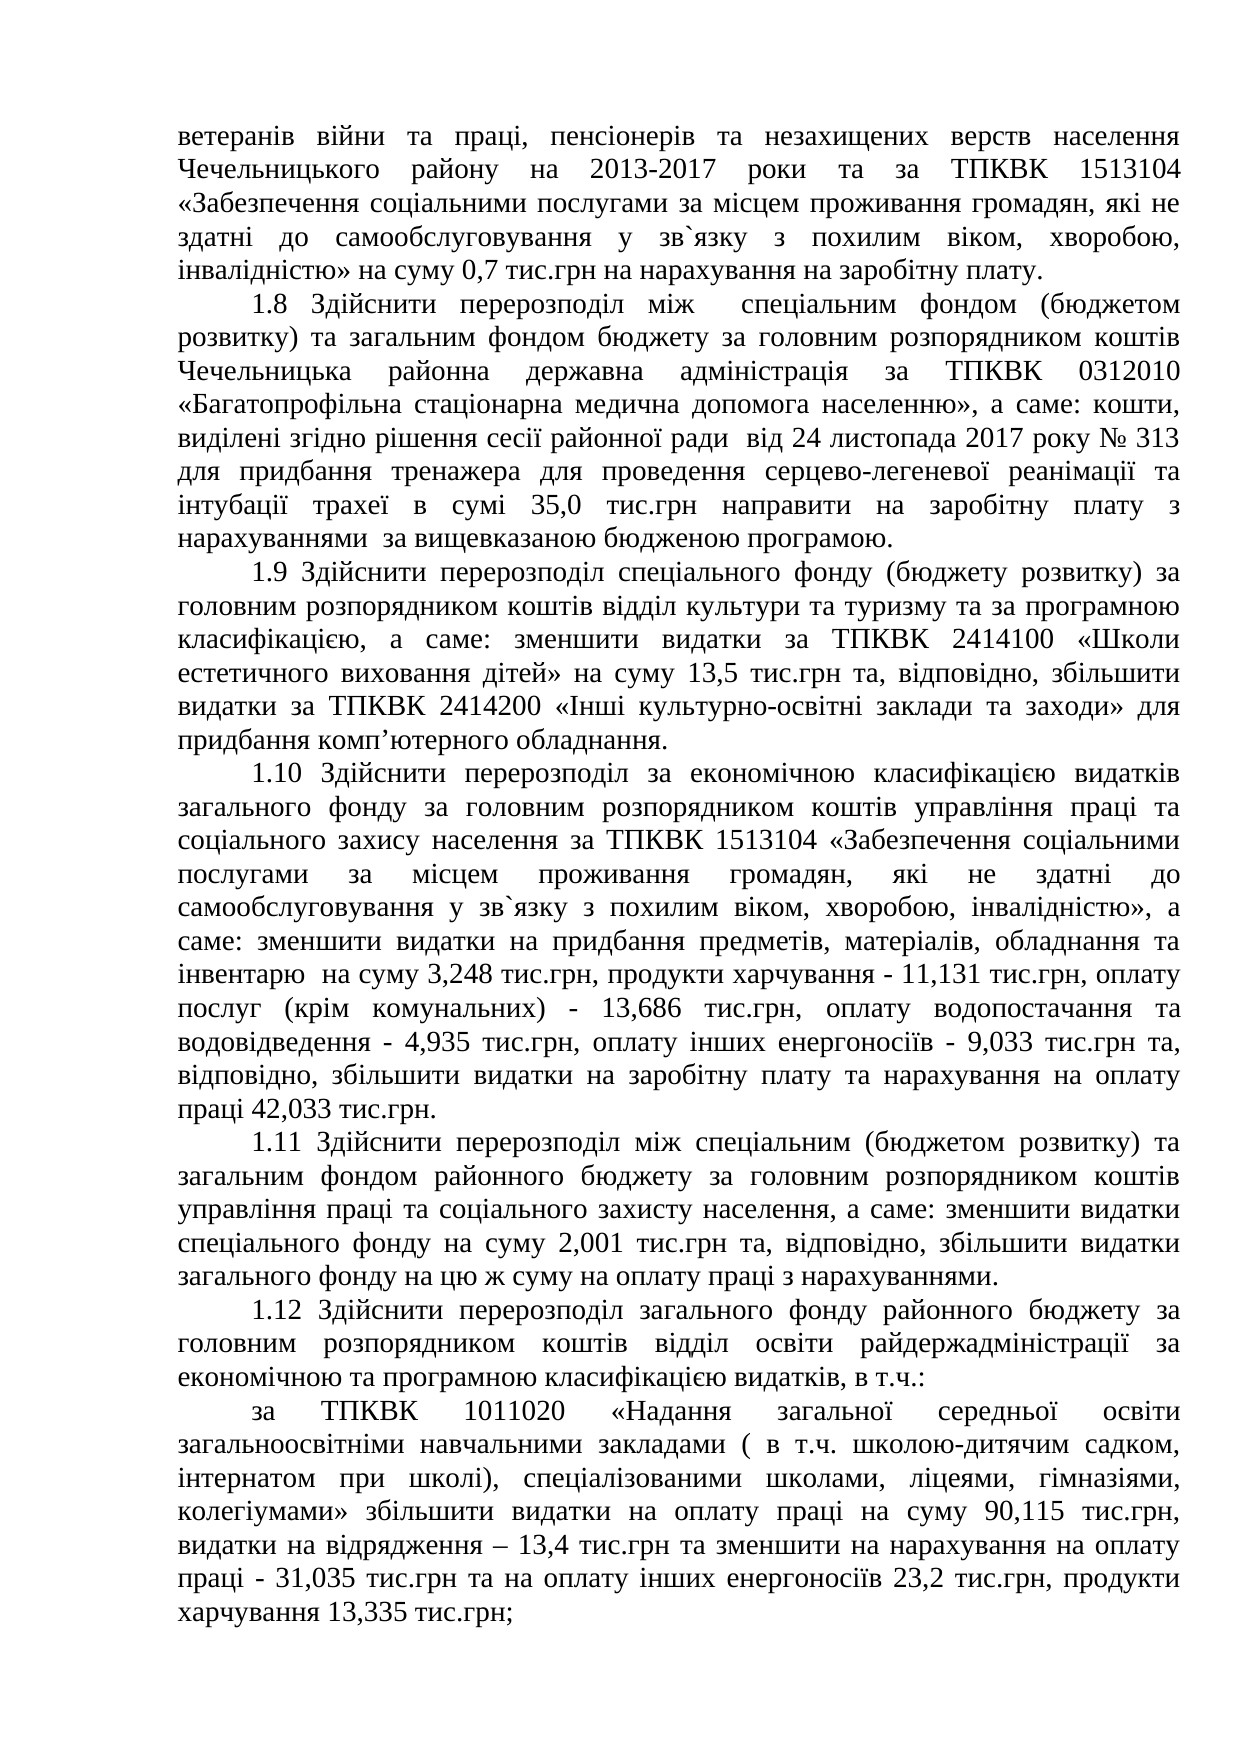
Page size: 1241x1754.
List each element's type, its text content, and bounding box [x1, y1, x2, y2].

text 1.8 Здійснити перерозподіл між спеціальним фондом (бюджетом розвитку) та загальним фондом бюджету за головним розпорядником коштів Чечельницька районна державна адміністрація за ТПКВК 0312010 «Багатопрофільна стаціонарна медична допомога населенню», а саме: кошти, виділені згідно рішення сесії районної ради від 24 листопада 2017 року № 313 для придбання тренажера для проведення серцево-легеневої реанімації та інтубації трахеї в сумі 35,0 тис.грн направити на заробітну плату з нарахуваннями за вищевказаною бюдженою програмою. [177, 286, 1181, 554]
text 1.10 Здійснити перерозподіл за економічною класифікацією видатків загального фонду за головним розпорядником коштів управління праці та соціального захису населення за ТПКВК 1513104 «Забезпечення соціальними послугами за місцем проживання громадян, які не здатні до самообслуговування у зв`язку з похилим віком, хворобою, інвалідністю», а саме: зменшити видатки на придбання предметів, матеріалів, обладнання та інвентарю на суму 3,248 тис.грн, продукти харчування - 11,131 тис.грн, оплату послуг (крім комунальних) - 13,686 тис.грн, оплату водопостачання та водовідведення - 4,935 тис.грн, оплату інших енергоносіїв - 9,033 тис.грн та, відповідно, збільшити видатки на заробітну плату та нарахування на оплату праці 42,033 тис.грн. [177, 755, 1181, 1124]
text за ТПКВК 1011020 «Надання загальної середньої освіти загальноосвітніми навчальними закладами ( в т.ч. школою-дитячим садком, інтернатом при школі), спеціалізованими школами, ліцеями, гімназіями, колегіумами» збільшити видатки на оплату праці на суму 90,115 тис.грн, видатки на відрядження – 13,4 тис.грн та зменшити на нарахування на оплату праці - 31,035 тис.грн та на оплату інших енергоносіїв 23,2 тис.грн, продукти харчування 13,335 тис.грн; [177, 1393, 1181, 1627]
text 1.11 Здійснити перерозподіл між спеціальним (бюджетом розвитку) та загальним фондом районного бюджету за головним розпорядником коштів управління праці та соціального захисту населення, а саме: зменшити видатки спеціального фонду на суму 2,001 тис.грн та, відповідно, збільшити видатки загального фонду на цю ж суму на оплату праці з нарахуваннями. [177, 1124, 1181, 1292]
text 1.12 Здійснити перерозподіл загального фонду районного бюджету за головним розпорядником коштів відділ освіти райдержадміністрації за економічною та програмною класифікацією видатків, в т.ч.: [177, 1292, 1181, 1393]
text 1.9 Здійснити перерозподіл спеціального фонду (бюджету розвитку) за головним розпорядником коштів відділ культури та туризму та за програмною класифікацією, а саме: зменшити видатки за ТПКВК 2414100 «Школи естетичного виховання дітей» на суму 13,5 тис.грн та, відповідно, збільшити видатки за ТПКВК 2414200 «Інші культурно-освітні заклади та заходи» для придбання комп’ютерного обладнання. [177, 554, 1181, 755]
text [177, 118, 1181, 286]
